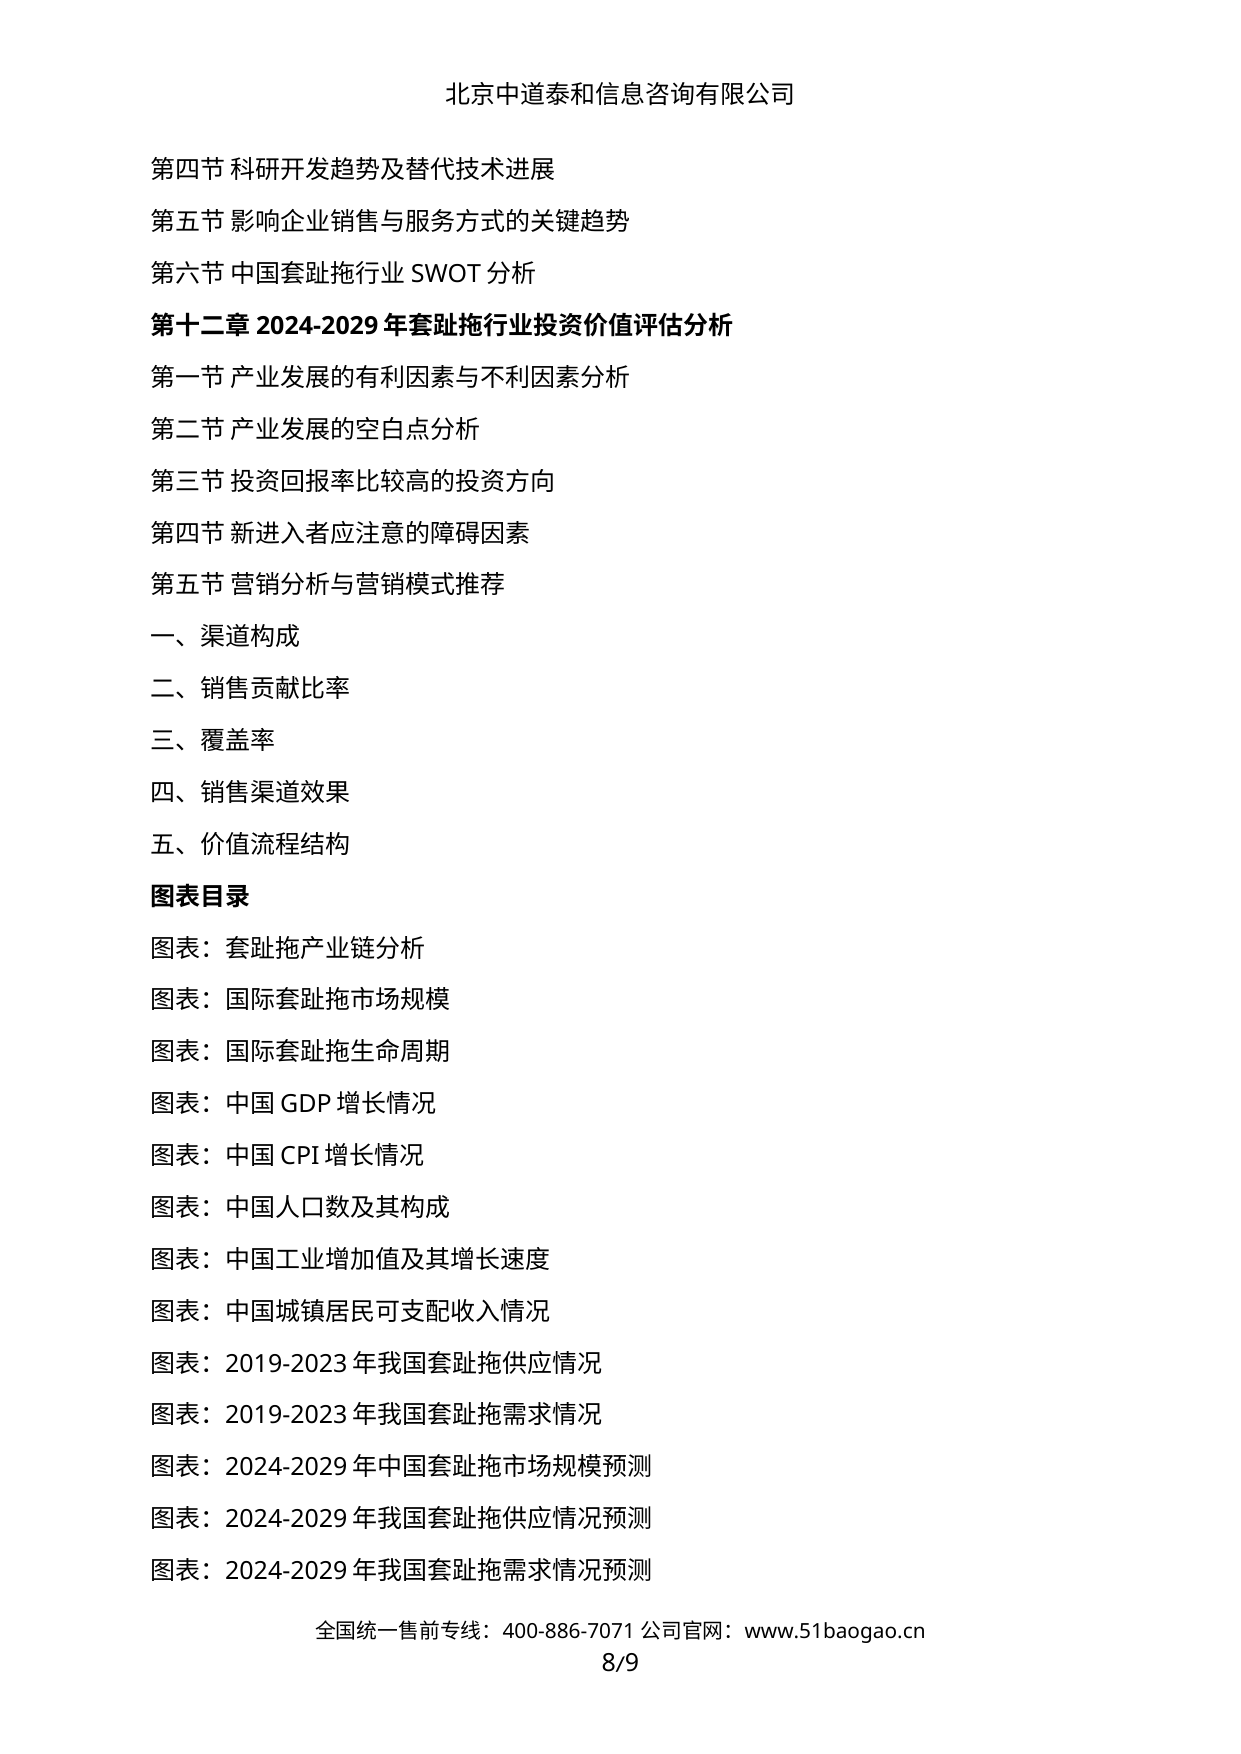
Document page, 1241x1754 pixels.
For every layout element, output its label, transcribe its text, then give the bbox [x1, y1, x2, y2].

text 第三节 投资回报率比较高的投资方向 [150, 461, 1090, 497]
text 第四节 新进入者应注意的障碍因素 [150, 513, 1090, 549]
text 图表：2024-2029年我国套趾拖供应情况预测 [150, 1499, 1090, 1535]
text 五、价值流程结构 [150, 824, 1090, 861]
text 第六节 中国套趾拖行业SWOT分析 [150, 254, 1090, 290]
text 图表：2024-2029年我国套趾拖需求情况预测 [150, 1551, 1090, 1587]
text 图表：中国城镇居民可支配收入情况 [150, 1291, 1090, 1327]
text 图表：中国人口数及其构成 [150, 1187, 1090, 1224]
text 三、覆盖率 [150, 721, 1090, 757]
text 第五节 影响企业销售与服务方式的关键趋势 [150, 202, 1090, 238]
text 图表：2019-2023年我国套趾拖供应情况 [150, 1343, 1090, 1379]
text 图表：国际套趾拖生命周期 [150, 1032, 1090, 1068]
text 图表：中国工业增加值及其增长速度 [150, 1239, 1090, 1276]
text 第十二章 2024-2029年套趾拖行业投资价值评估分析 [150, 306, 1090, 342]
text 二、销售贡献比率 [150, 669, 1090, 705]
text 图表：套趾拖产业链分析 [150, 928, 1090, 964]
text 图表：国际套趾拖市场规模 [150, 980, 1090, 1016]
text 一、渠道构成 [150, 617, 1090, 653]
text 图表：中国CPI增长情况 [150, 1136, 1090, 1172]
text 图表：中国GDP增长情况 [150, 1084, 1090, 1120]
text 图表目录 [150, 876, 1090, 912]
text 第二节 产业发展的空白点分析 [150, 409, 1090, 446]
text 第一节 产业发展的有利因素与不利因素分析 [150, 357, 1090, 394]
text 第四节 科研开发趋势及替代技术进展 [150, 150, 1090, 186]
text 图表：2024-2029年中国套趾拖市场规模预测 [150, 1447, 1090, 1483]
text 图表：2019-2023年我国套趾拖需求情况 [150, 1395, 1090, 1431]
text 第五节 营销分析与营销模式推荐 [150, 565, 1090, 601]
text 四、销售渠道效果 [150, 772, 1090, 809]
